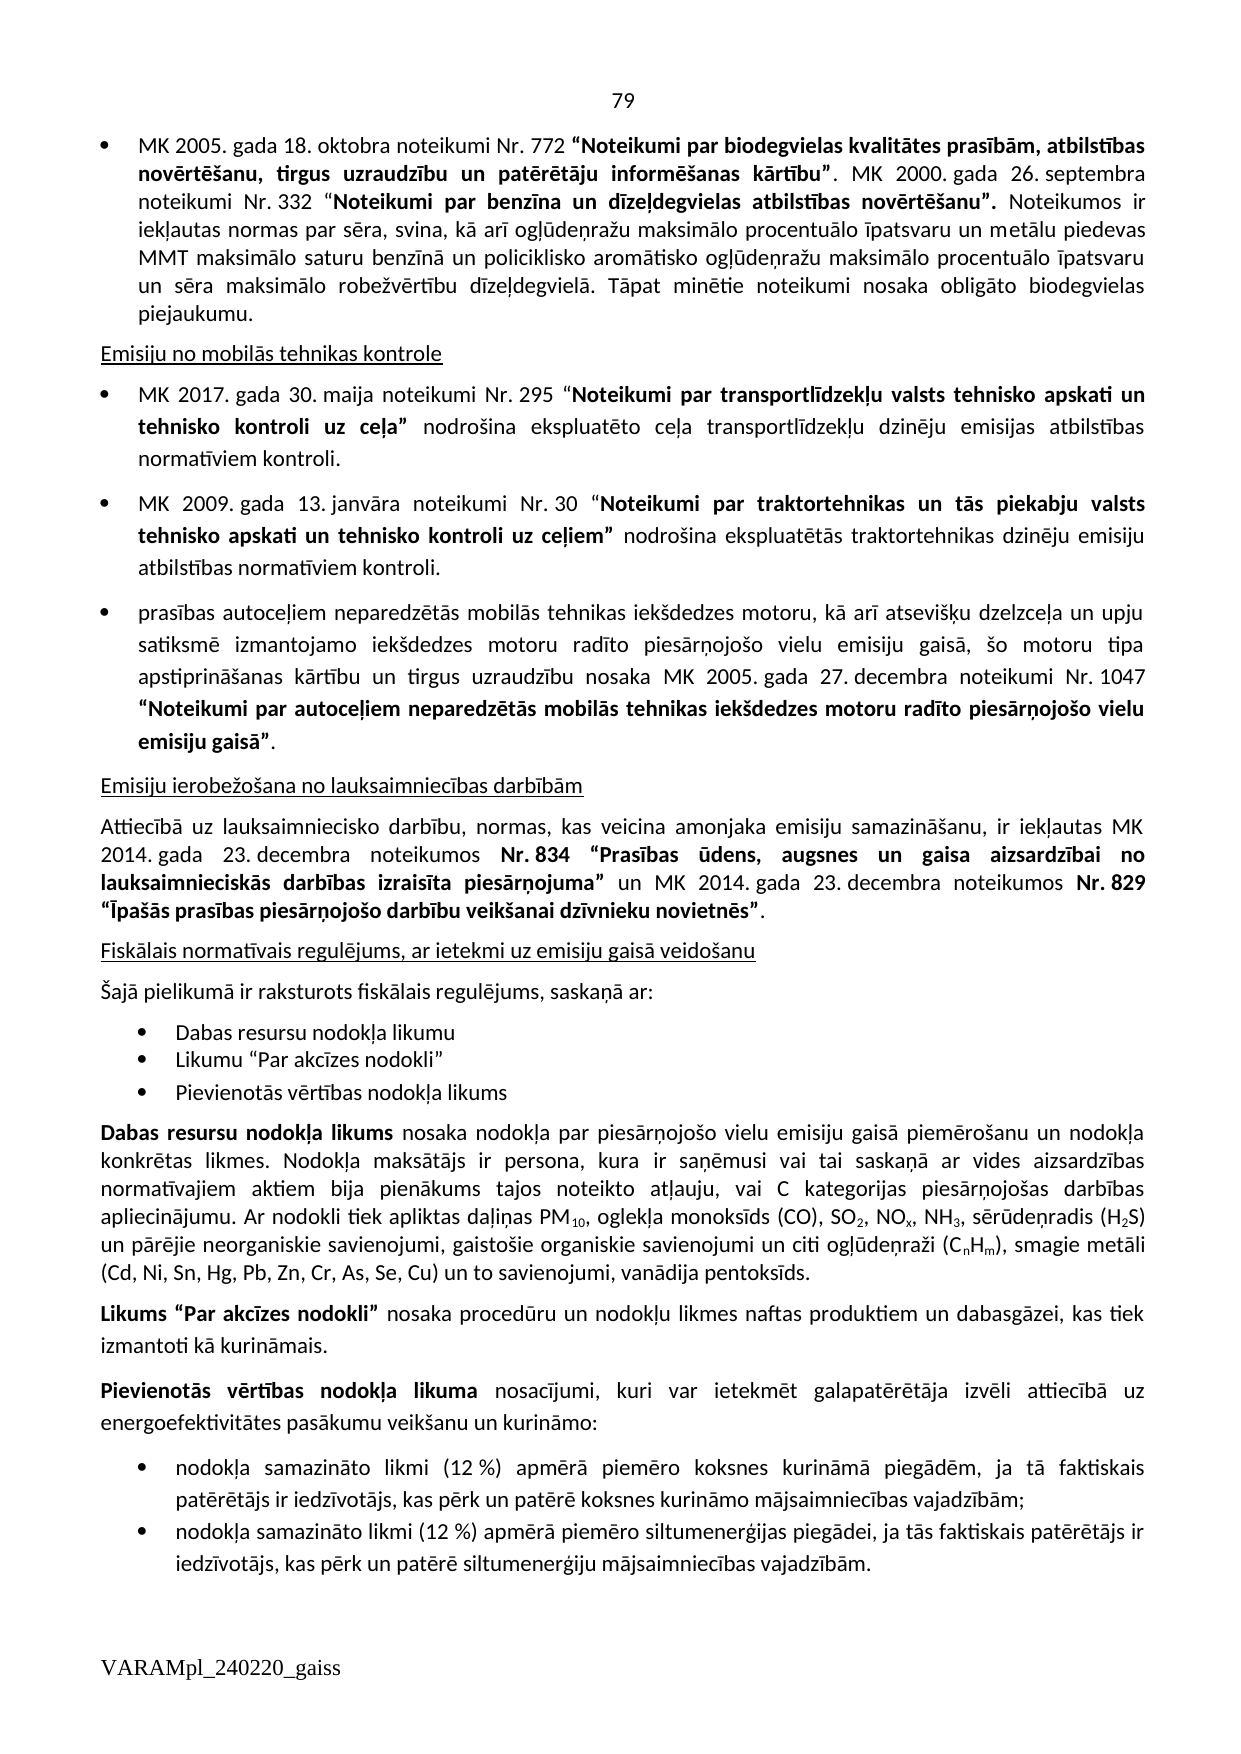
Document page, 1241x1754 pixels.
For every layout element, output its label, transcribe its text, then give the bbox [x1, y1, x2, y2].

list MK 2005. gada 18. oktobra noteikumi Nr. 772 “Noteikumi par biodegvielas kvalitātes prasībām, atbilstības novērtēšanu, tirgus uzraudzību un patērētāju informēšanas kārtību”. MK 2000. gada 26. septembra noteikumi Nr. 332 “Noteikumi par benzīna un dīzeļdegvielas atbilstības novērtēšanu”. Noteikumos ir iekļautas normas par sēra, svina, kā arī ogļūdeņražu maksimālo procentuālo īpatsvaru un metālu piedevas MMT maksimālo saturu benzīnā un policiklisko aromātisko ogļūdeņražu maksimālo procentuālo īpatsvaru un sēra maksimālo robežvērtību dīzeļdegvielā. Tāpat minētie noteikumi nosaka obligāto biodegvielas piejaukumu. [100, 131, 1146, 327]
list prasības autoceļiem neparedzētās mobilās tehnikas iekšdedzes motoru, kā arī atsevišķu dzelzceļa un upju satiksmē izmantojamo iekšdedzes motoru radīto piesārņojošo vielu emisiju gaisā, šo motoru tipa apstiprināšanas kārtību un tirgus uzraudzību nosaka MK 2005. gada 27. decembra noteikumi Nr. 1047 “Noteikumi par autoceļiem neparedzētās mobilās tehnikas iekšdedzes motoru radīto piesārņojošo vielu emisiju gaisā”. [100, 598, 1146, 755]
text Likums “Par akcīzes nodokli” nosaka procedūru un nodokļu likmes naftas produktiem un dabasgāzei, kas tiek izmantoti kā kurināmais. [100, 1299, 1146, 1359]
text Pievienotās vērtības nodokļa likuma nosacījumi, kuri var ietekmēt galapatērētāja izvēli attiecībā uz energoefektivitātes pasākumu veikšanu un kurināmo: [100, 1376, 1146, 1436]
list Likumu “Par akcīzes nodokli” [138, 1046, 1146, 1074]
list nodokļa samazināto likmi (12 %) apmērā piemēro siltumenerģijas piegādei, ja tās faktiskais patērētājs ir iedzīvotājs, kas pērk un patērē siltumenerģiju mājsaimniecības vajadzībām. [138, 1517, 1146, 1577]
list MK 2009. gada 13. janvāra noteikumi Nr. 30 “Noteikumi par traktortehnikas un tās piekabju valsts tehnisko apskati un tehnisko kontroli uz ceļiem” nodrošina ekspluatētās traktortehnikas dzinēju emisiju atbilstības normatīviem kontroli. [100, 489, 1146, 581]
text Šajā pielikumā ir raksturots fiskālais regulējums, saskaņā ar: [100, 977, 1146, 1005]
text Fiskālais normatīvais regulējums, ar ietekmi uz emisiju gaisā veidošanu [100, 937, 1146, 964]
list nodokļa samazināto likmi (12 %) apmērā piemēro koksnes kurināmā piegādēm, ja tā faktiskais patērētājs ir iedzīvotājs, kas pērk un patērē koksnes kurināmo mājsaimniecības vajadzībām; [138, 1453, 1146, 1513]
list MK 2017. gada 30. maija noteikumi Nr. 295 “Noteikumi par transportlīdzekļu valsts tehnisko apskati un tehnisko kontroli uz ceļa” nodrošina ekspluatēto ceļa transportlīdzekļu dzinēju emisijas atbilstības normatīviem kontroli. [100, 380, 1146, 472]
text Emisiju ierobežošana no lauksaimniecības darbībām [100, 771, 1146, 799]
text Emisiju no mobilās tehnikas kontrole [100, 339, 1146, 367]
list Pievienotās vērtības nodokļa likums [138, 1078, 1146, 1106]
text Dabas resursu nodokļa likums nosaka nodokļa par piesārņojošo vielu emisiju gaisā piemērošanu un nodokļa konkrētas likmes. Nodokļa maksātājs ir persona, kura ir saņēmusi vai tai saskaņā ar vides aizsardzības normatīvajiem aktiem bija pienākums tajos noteikto atļauju, vai C kategorijas piesārņojošas darbības apliecinājumu. Ar nodokli tiek apliktas daļiņas PM10, oglekļa monoksīds (CO), SO2, NOx, NH3, sērūdeņradis (H2S) un pārējie neorganiskie savienojumi, gaistošie organiskie savienojumi un citi ogļūdeņraži (CnHm), smagie metāli (Cd, Ni, Sn, Hg, Pb, Zn, Cr, As, Se, Cu) un to savienojumi, vanādija pentoksīds. [100, 1118, 1146, 1286]
list Dabas resursu nodokļa likumu [138, 1018, 1146, 1046]
text Attiecībā uz lauksaimniecisko darbību, normas, kas veicina amonjaka emisiju samazināšanu, ir iekļautas MK 2014. gada 23. decembra noteikumos Nr. 834 “Prasības ūdens, augsnes un gaisa aizsardzībai no lauksaimnieciskās darbības izraisīta piesārņojuma” un MK 2014. gada 23. decembra noteikumos Nr. 829 “Īpašās prasības piesārņojošo darbību veikšanai dzīvnieku novietnēs”. [100, 812, 1146, 924]
